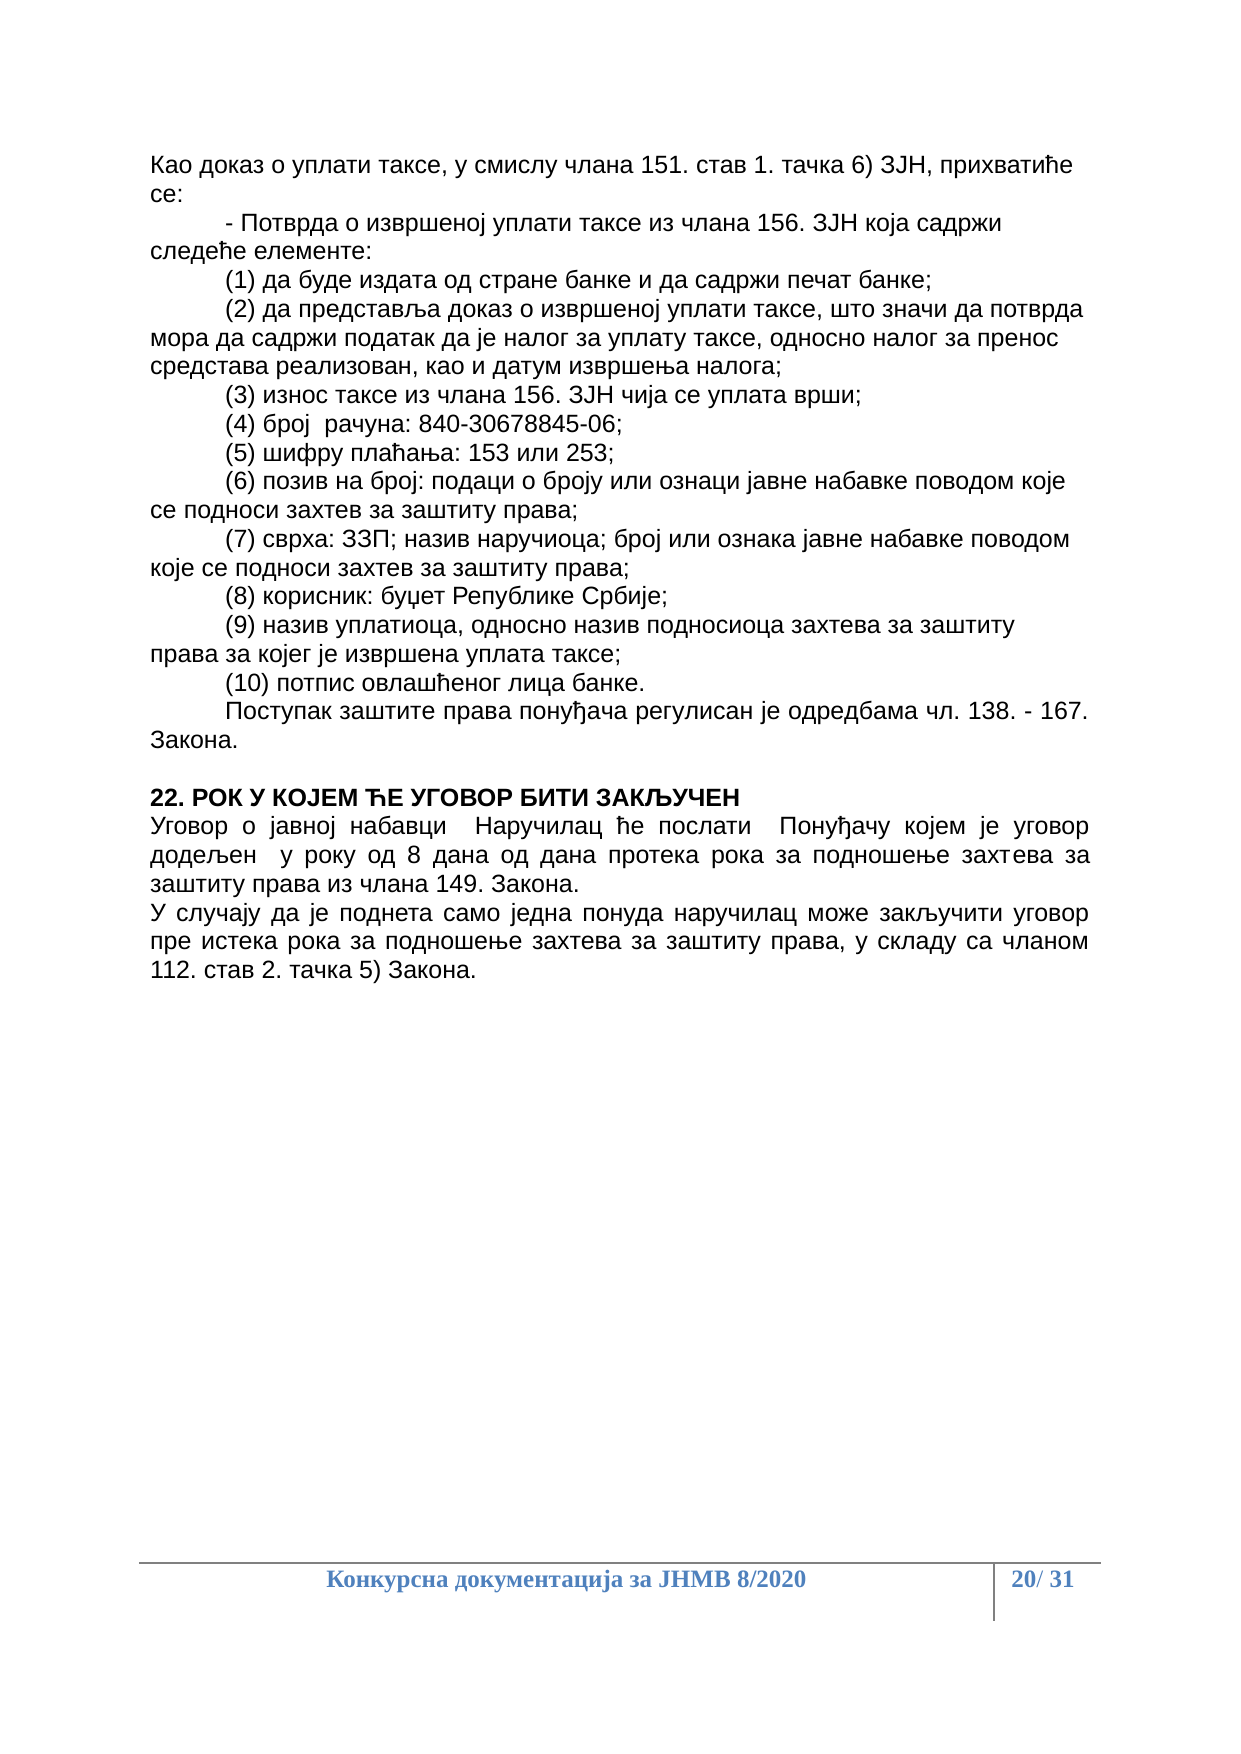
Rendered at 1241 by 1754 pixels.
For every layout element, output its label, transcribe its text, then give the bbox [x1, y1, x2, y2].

text (10) потпис овлашћеног лица банке. [150, 667, 1090, 696]
text (7) сврха: ЗЗП; назив наручиоца; број или ознака јавне набавке поводом које се подноси захтев за заштиту права; [150, 524, 1090, 581]
text - Потврда о извршеној уплати таксе из члана 156. ЗЈН која садржи следеће елементе: [150, 207, 1090, 265]
text 22. РОК У КОЈЕМ ЋЕ УГОВОР БИТИ ЗАКЉУЧЕН [150, 782, 1090, 811]
text Уговор о јавној набавци Наручилац ће послати Понуђачу којем је уговор додељен у року од 8 дана од дана протека рока за подношење захтева за заштиту права из члана 149. Закона. [150, 811, 1090, 897]
text (8) корисник: буџет Републике Србије; [150, 581, 1090, 610]
text Поступак заштите права понуђача регулисан је одредбама чл. 138. - 167. Закона. [150, 696, 1090, 754]
text (4) број рачуна: 840-30678845-06; [150, 409, 1090, 437]
text У случају да је поднета само једна понуда наручилац може закључити уговор пре истека рока за подношење захтева за заштиту права, у складу са чланом 112. став 2. тачка 5) Закона. [150, 897, 1090, 984]
text (5) шифру плаћања: 153 или 253; [150, 437, 1090, 466]
text (3) износ таксе из члана 156. ЗЈН чија се уплата врши; [150, 380, 1090, 409]
text (6) позив на број: подаци о броју или ознаци јавне набавке поводом које се подноси захтев за заштиту права; [150, 466, 1090, 524]
text Као доказ о уплати таксе, у смислу члана 151. став 1. тачка 6) ЗЈН, прихватиће се: [150, 150, 1090, 207]
text (1) да буде издата од стране банке и да садржи печат банке; [150, 265, 1090, 294]
text (9) назив уплатиоца, односно назив подносиоца захтева за заштиту права за којег је извршена уплата таксе; [150, 610, 1090, 667]
text (2) да представља доказ о извршеној уплати таксе, што значи да потврда мора да садржи податак да је налог за уплату таксе, односно налог за пренос средстава реализован, као и датум извршења налога; [150, 294, 1090, 380]
